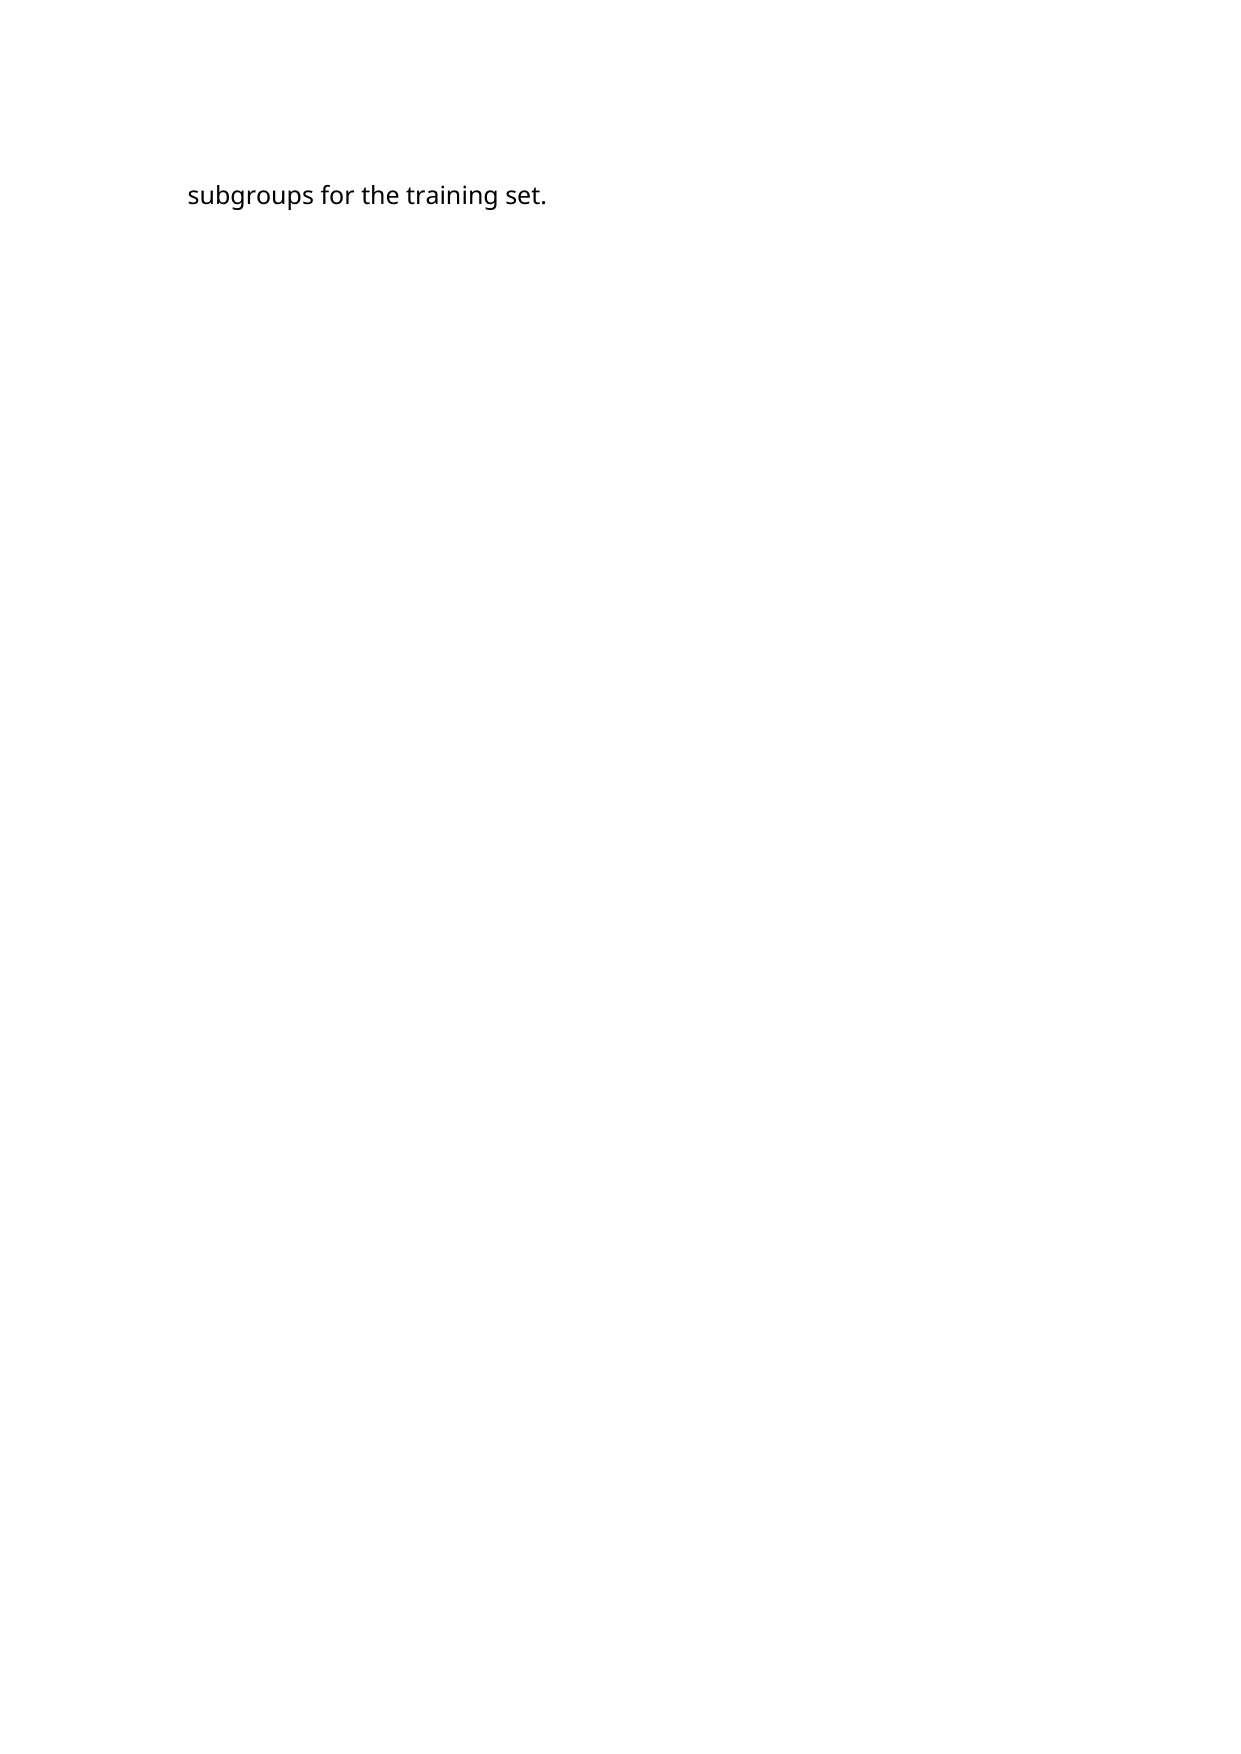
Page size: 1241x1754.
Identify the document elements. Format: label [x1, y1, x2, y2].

text [187, 162, 1053, 227]
